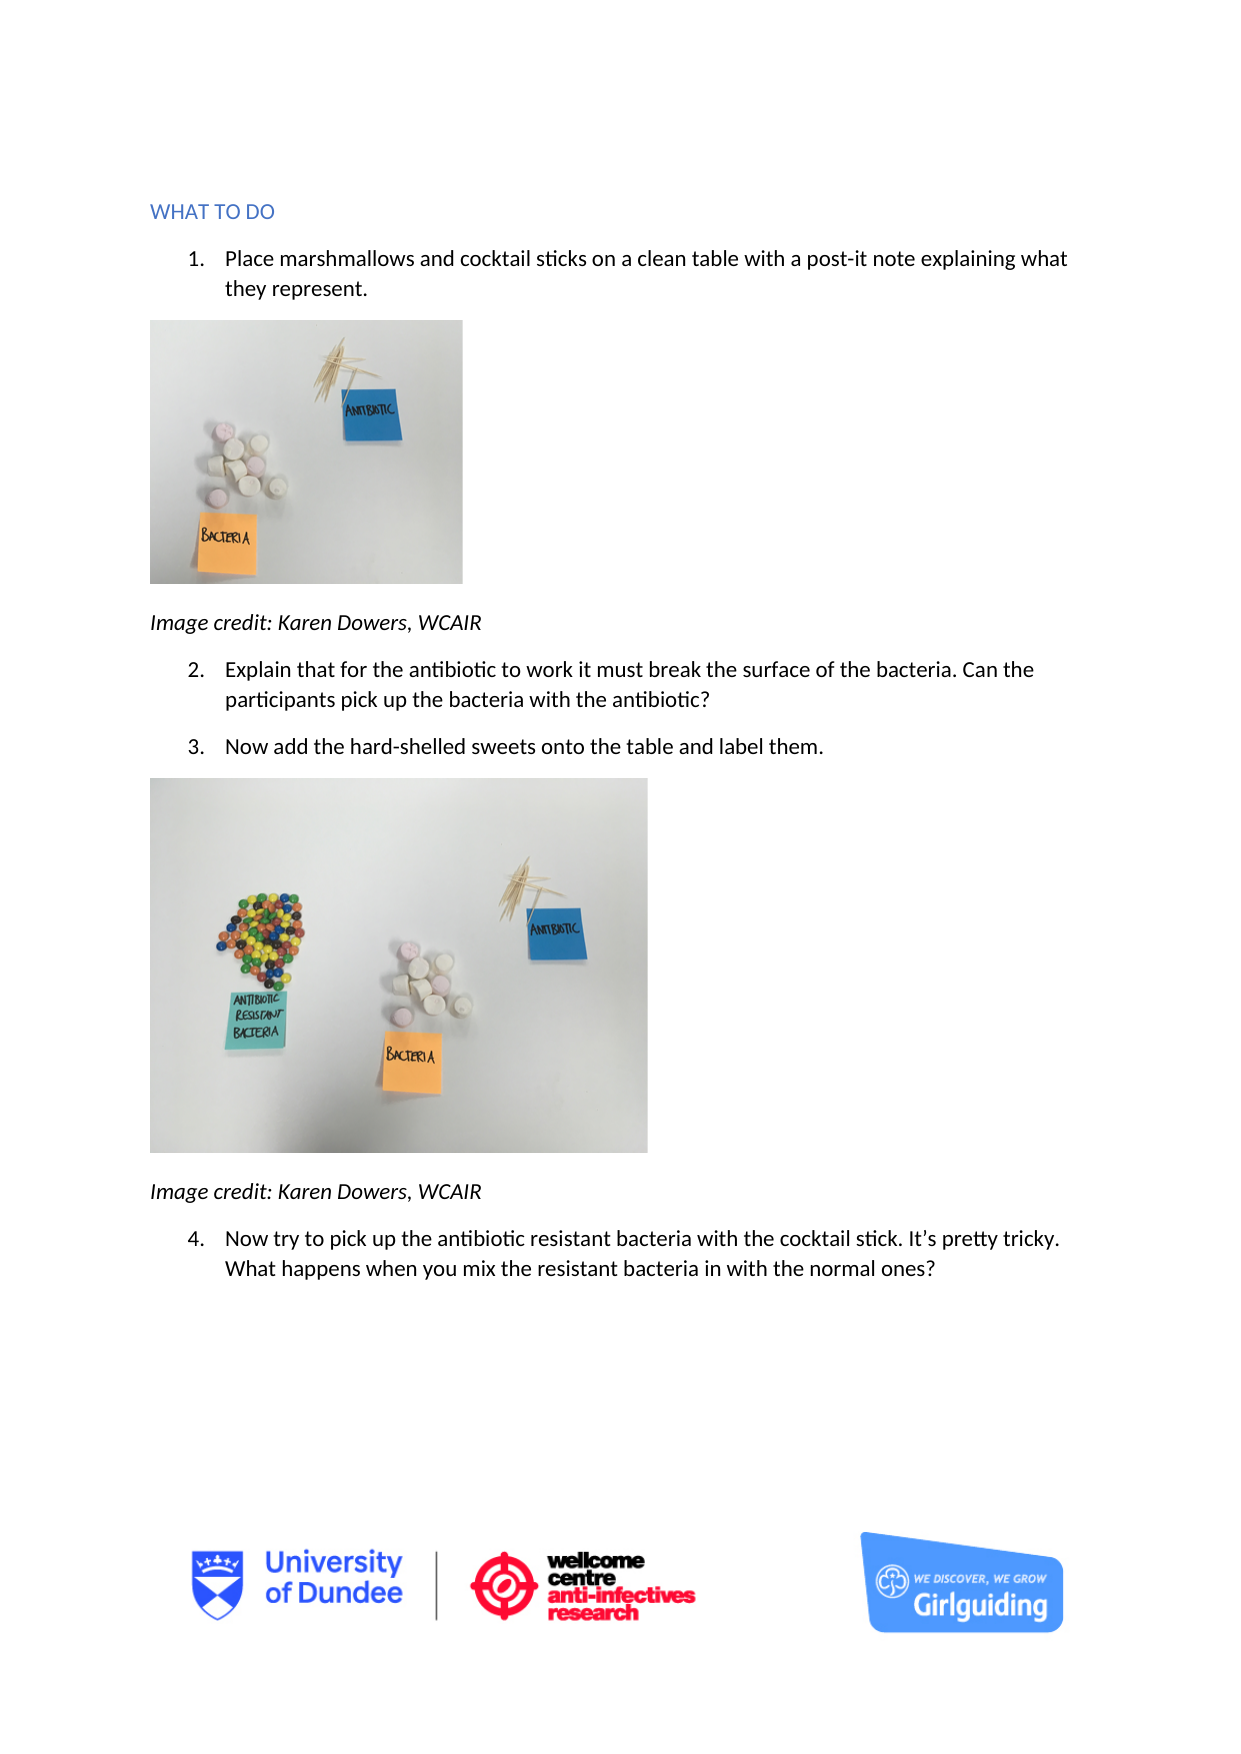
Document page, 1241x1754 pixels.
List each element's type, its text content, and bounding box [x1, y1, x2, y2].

list Place marshmallows and cocktail sticks on a clean table with a post-it note explaining what they represent. [187, 244, 1090, 302]
picture [150, 320, 463, 584]
picture [150, 1507, 1091, 1653]
text Image credit: Karen Dowers, WCAIR [150, 1177, 1090, 1205]
picture [150, 778, 648, 1153]
list Now add the hard-shelled sweets onto the table and label them. [187, 732, 1090, 760]
text WHAT TO DO [150, 197, 1090, 225]
list Explain that for the antibiotic to work it must break the surface of the bacteria. Can the participants pick up the bacteria with the antibiotic? [187, 655, 1090, 713]
list Now try to pick up the antibiotic resistant bacteria with the cocktail stick. It’s pretty tricky. What happens when you mix the resistant bacteria in with the normal ones? [187, 1224, 1090, 1282]
text Image credit: Karen Dowers, WCAIR [150, 608, 1090, 636]
